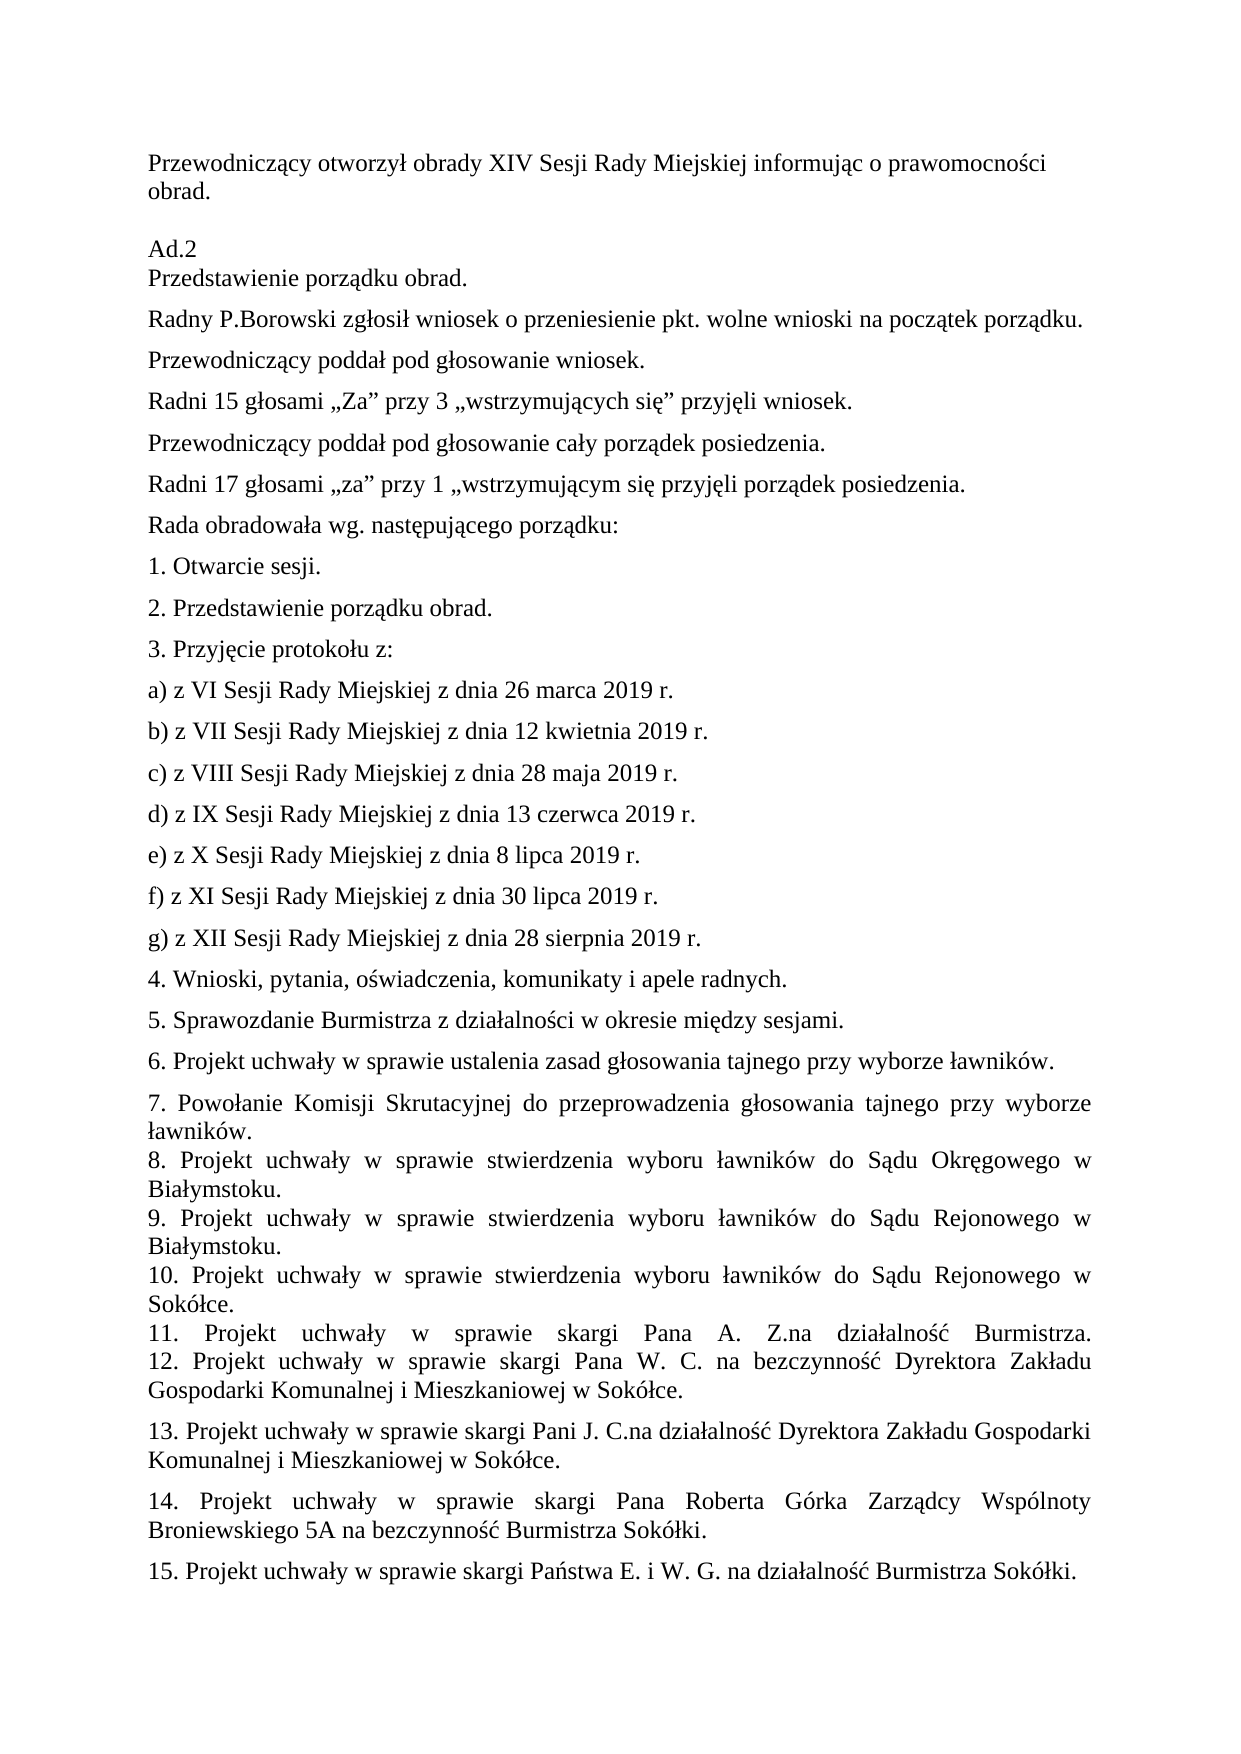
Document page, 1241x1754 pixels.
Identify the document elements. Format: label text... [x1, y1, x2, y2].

text Radni 17 głosami „za” przy 1 „wstrzymującym się przyjęli porządek posiedzenia. [148, 469, 1093, 498]
text c) z VIII Sesji Rady Miejskiej z dnia 28 maja 2019 r. [148, 758, 1093, 786]
text 15. Projekt uchwały w sprawie skargi Państwa E. i W. G. na działalność Burmistrza Sokółki. [148, 1556, 1093, 1585]
text f) z XI Sesji Rady Miejskiej z dnia 30 lipca 2019 r. [148, 881, 1093, 910]
text 7. Powołanie Komisji Skrutacyjnej do przeprowadzenia głosowania tajnego przy wyborze ławników. 8. Projekt uchwały w sprawie stwierdzenia wyboru ławników do Sądu Okręgowego w Białymstoku. 9. Projekt uchwały w sprawie stwierdzenia wyboru ławników do Sądu Rejonowego w Białymstoku. 10. Projekt uchwały w sprawie stwierdzenia wyboru ławników do Sądu Rejonowego w Sokółce. 11. Projekt uchwały w sprawie skargi Pana A. Z.na działalność Burmistrza. 12. Projekt uchwały w sprawie skargi Pana W. C. na bezczynność Dyrektora Zakładu Gospodarki Komunalnej i Mieszkaniowej w Sokółce. [148, 1088, 1093, 1404]
text 14. Projekt uchwały w sprawie skargi Pana Roberta Górka Zarządcy Wspólnoty Broniewskiego 5A na bezczynność Burmistrza Sokółki. [148, 1486, 1093, 1544]
text Przewodniczący otworzył obrady XIV Sesji Rady Miejskiej informując o prawomocności obrad. [148, 148, 1093, 205]
text 4. Wnioski, pytania, oświadczenia, komunikaty i apele radnych. [148, 964, 1093, 993]
text Radni 15 głosami „Za” przy 3 „wstrzymujących się” przyjęli wniosek. [148, 386, 1093, 415]
text b) z VII Sesji Rady Miejskiej z dnia 12 kwietnia 2019 r. [148, 716, 1093, 745]
text Przedstawienie porządku obrad. [148, 263, 1093, 291]
text Radny P.Borowski zgłosił wniosek o przeniesienie pkt. wolne wnioski na początek porządku. [148, 304, 1093, 333]
text a) z VI Sesji Rady Miejskiej z dnia 26 marca 2019 r. [148, 675, 1093, 704]
text 2. Przedstawienie porządku obrad. [148, 593, 1093, 621]
text 5. Sprawozdanie Burmistrza z działalności w okresie między sesjami. [148, 1005, 1093, 1034]
text Rada obradowała wg. następującego porządku: [148, 510, 1093, 539]
text 1. Otwarcie sesji. [148, 551, 1093, 580]
text g) z XII Sesji Rady Miejskiej z dnia 28 sierpnia 2019 r. [148, 923, 1093, 951]
text 6. Projekt uchwały w sprawie ustalenia zasad głosowania tajnego przy wyborze ławników. [148, 1046, 1093, 1075]
text e) z X Sesji Rady Miejskiej z dnia 8 lipca 2019 r. [148, 840, 1093, 869]
text Przewodniczący poddał pod głosowanie wniosek. [148, 345, 1093, 374]
text Przewodniczący poddał pod głosowanie cały porządek posiedzenia. [148, 428, 1093, 456]
text d) z IX Sesji Rady Miejskiej z dnia 13 czerwca 2019 r. [148, 799, 1093, 828]
text 3. Przyjęcie protokołu z: [148, 634, 1093, 663]
text Ad.2 [148, 234, 1093, 263]
text 13. Projekt uchwały w sprawie skargi Pani J. C.na działalność Dyrektora Zakładu Gospodarki Komunalnej i Mieszkaniowej w Sokółce. [148, 1416, 1093, 1474]
